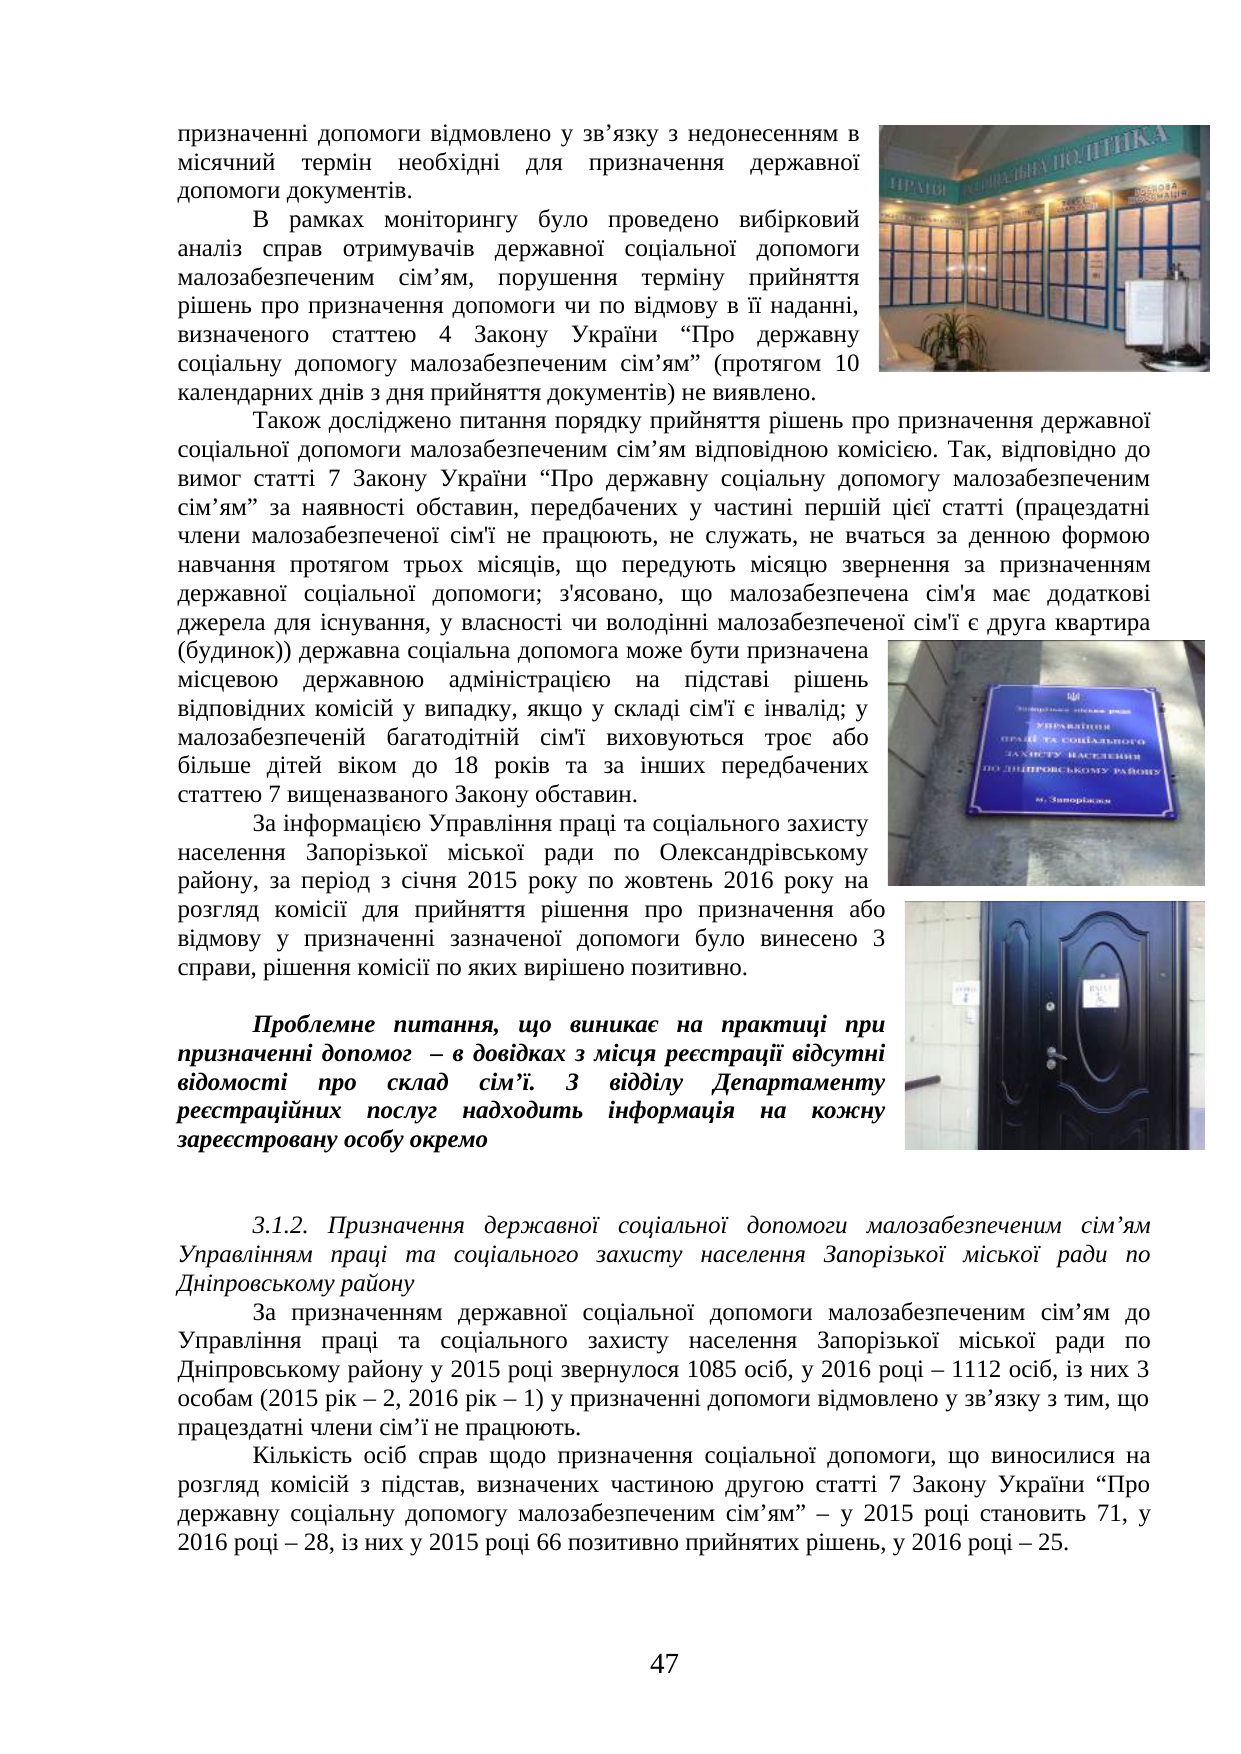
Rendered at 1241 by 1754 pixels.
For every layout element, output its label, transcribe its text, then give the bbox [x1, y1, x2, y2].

text За інформацією Управління праці та соціального захисту населення Запорізької міської ради по Олександрівському району, за період з січня 2015 року по жовтень 2016 року на розгляд комісії для прийняття рішення про призначення або відмову у призначенні зазначеної допомоги було винесено 3 справи, рішення комісії по яких вирішено позитивно. [177, 808, 1152, 981]
text 3.1.2. Призначення державної соціальної допомоги малозабезпеченим сім’ям Управлінням праці та соціального захисту населення Запорізької міської ради по Дніпровському району [177, 1211, 1152, 1297]
text В рамках моніторингу було проведено вибірковий аналіз справ отримувачів державної соціальної допомоги малозабезпеченим сім’ям, порушення терміну прийняття рішень про призначення допомоги чи по відмову в її наданні, визначеного статтею 4 Закону України “Про державну соціальну допомогу малозабезпеченим сім’ям” (протягом 10 календарних днів з дня прийняття документів) не виявлено. [177, 204, 1152, 406]
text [177, 118, 1152, 204]
text Кількість осіб справ щодо призначення соціальної допомоги, що виносилися на розгляд комісій з підстав, визначених частиною другою статті 7 Закону України “Про державну соціальну допомогу малозабезпеченим сім’ям” – у 2015 році становить 71, у 2016 році – 28, із них у 2015 році 66 позитивно прийнятих рішень, у 2016 році – 25. [177, 1441, 1152, 1556]
picture [878, 125, 1210, 372]
picture [887, 640, 1205, 886]
text За призначенням державної соціальної допомоги малозабезпеченим сім’ям до Управління праці та соціального захисту населення Запорізької міської ради по Дніпровському району у 2015 році звернулося 1085 осіб, у 2016 році – 1112 осіб, із них 3 особам (2015 рік – 2, 2016 рік – 1) у призначенні допомоги відмовлено у зв’язку з тим, що працездатні члени сім’ї не працюють. [177, 1297, 1152, 1441]
text Також досліджено питання порядку прийняття рішень про призначення державної соціальної допомоги малозабезпеченим сім’ям відповідною комісією. Так, відповідно до вимог статті 7 Закону України “Про державну соціальну допомогу малозабезпеченим сім’ям” за наявності обставин, передбачених у частині першій цієї статті (працездатні члени малозабезпеченої сім'ї не працюють, не служать, не вчаться за денною формою навчання протягом трьох місяців, що передують місяцю звернення за призначенням державної соціальної допомоги; з'ясовано, що малозабезпечена сім'я має додаткові джерела для існування, у власності чи володінні малозабезпеченої сім'ї є друга квартира (будинок)) державна соціальна допомога може бути призначена місцевою державною адміністрацією на підставі рішень відповідних комісій у випадку, якщо у складі сім'ї є інвалід; у малозабезпеченій багатодітній сім'ї виховуються троє або більше дітей віком до 18 років та за інших передбачених статтею 7 вищеназваного Закону обставин. [177, 406, 1152, 808]
text Проблемне питання, що виникає на практиці при призначенні допомог – в довідках з місця реєстрації відсутні відомості про склад сім’ї. З відділу Департаменту реєстраційних послуг надходить інформація на кожну зареєстровану особу окремо [177, 1009, 1152, 1153]
picture [904, 901, 1205, 1150]
